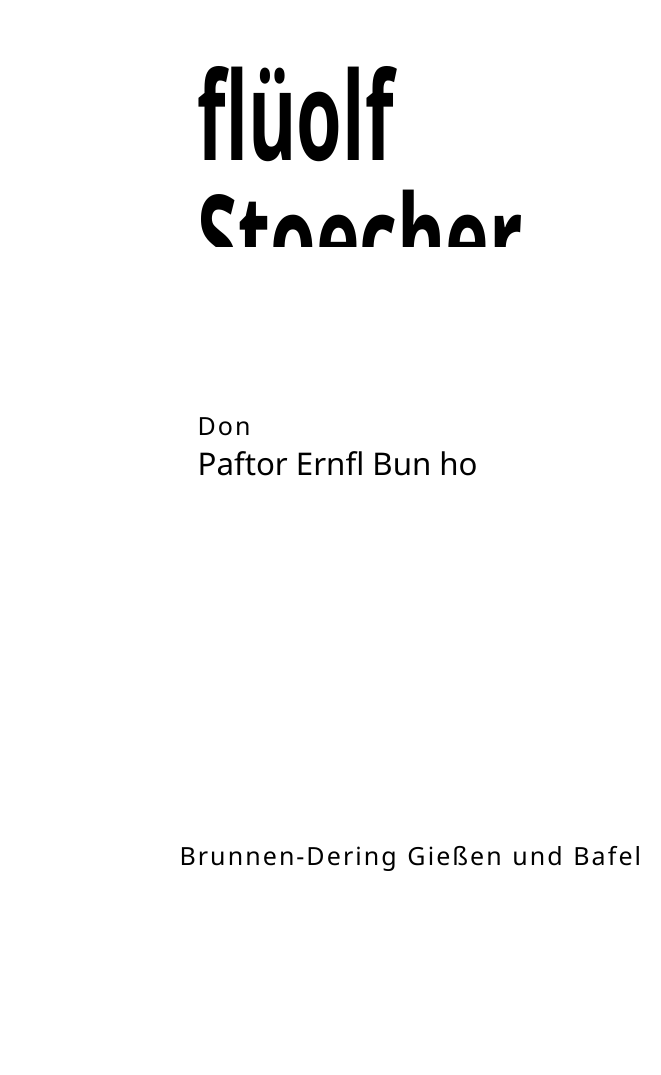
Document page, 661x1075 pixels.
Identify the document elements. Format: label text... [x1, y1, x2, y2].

text Don [197, 415, 529, 440]
subtitle flüolf Stoecher [197, 62, 529, 246]
text Brunnen-Dering Gießen und Bafel [179, 845, 642, 870]
text Paftor Ernfl Bun ho [197, 450, 529, 481]
